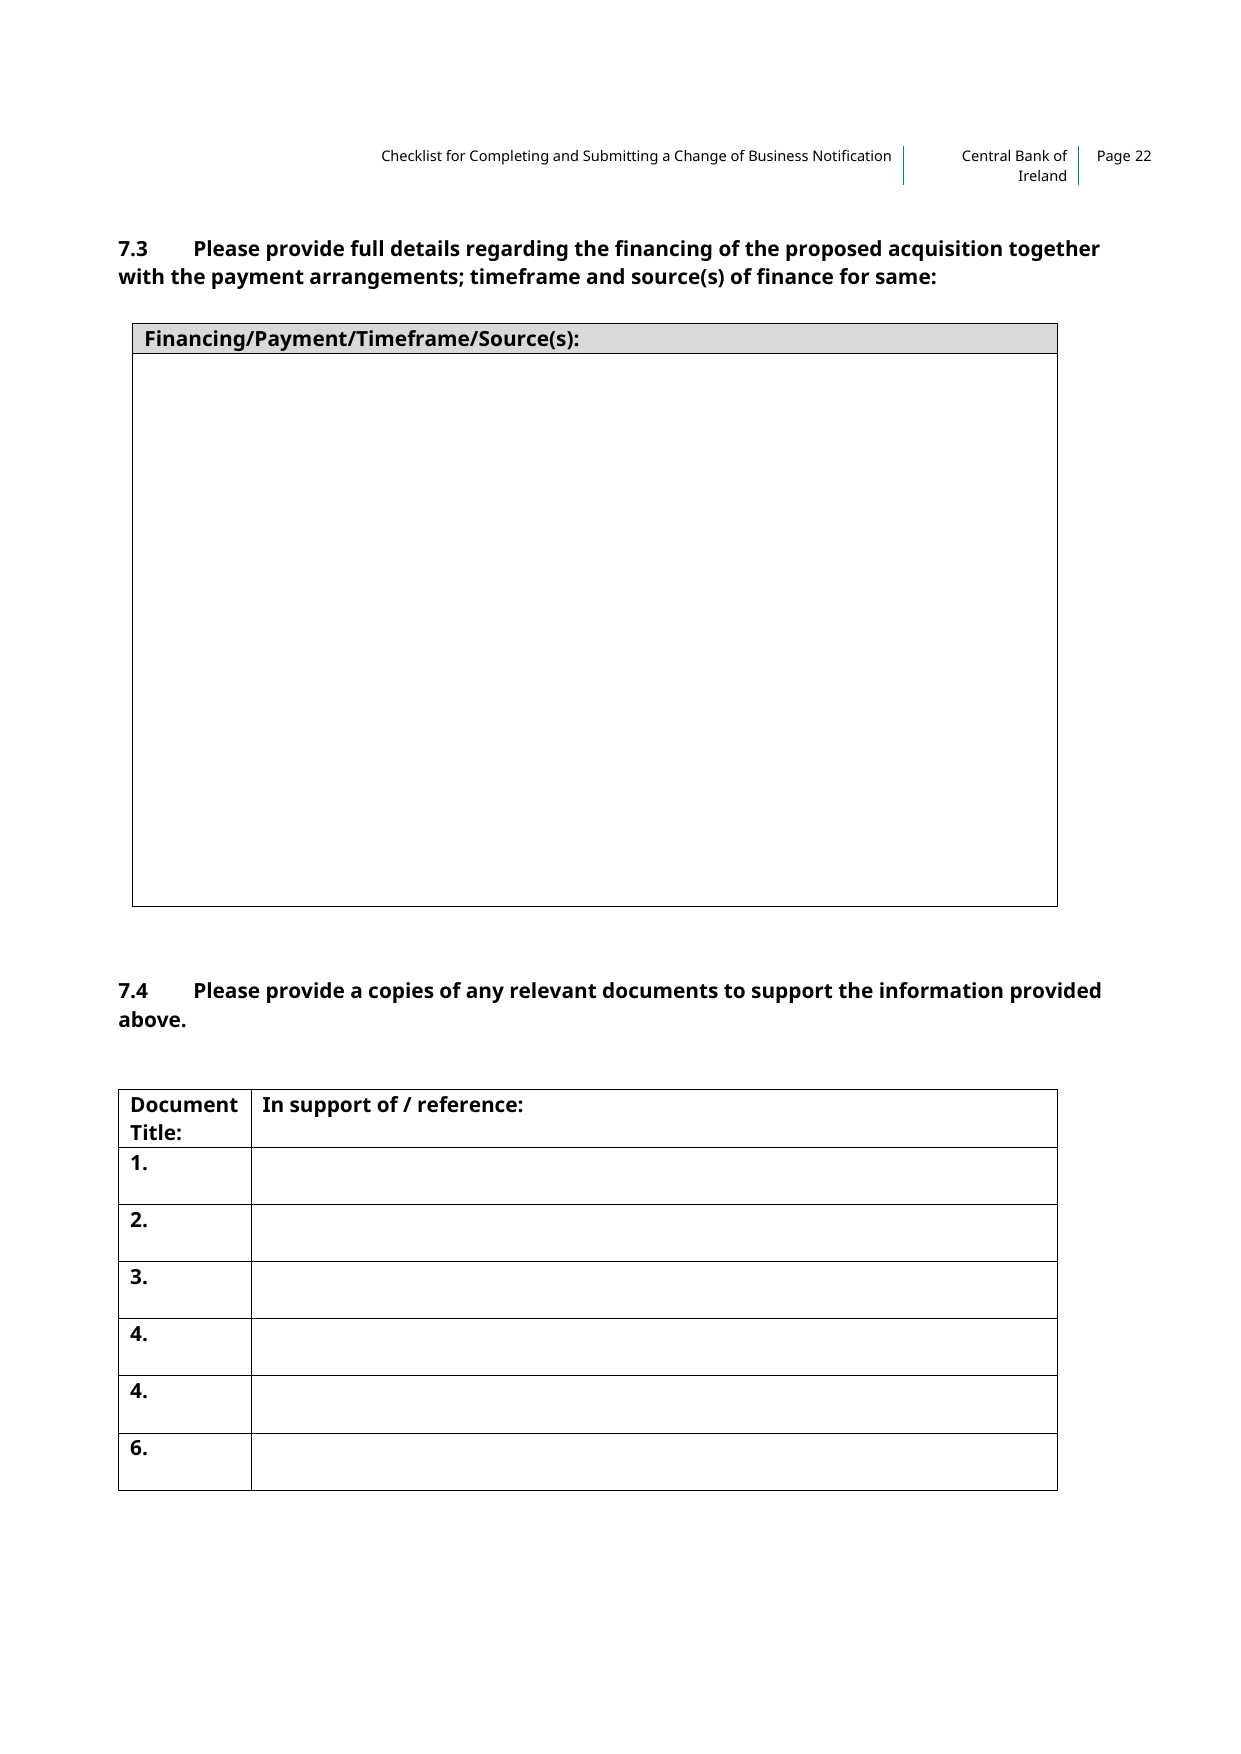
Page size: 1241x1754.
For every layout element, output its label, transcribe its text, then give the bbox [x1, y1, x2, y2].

table_cell 4. [119, 1319, 251, 1375]
text 7.3 Please provide full details regarding the financing of the proposed acquisition together with the payment arrangements; timeframe and source(s) of finance for same: [118, 234, 1122, 291]
table_cell 4. [119, 1376, 251, 1432]
table_cell [252, 1262, 1057, 1318]
table_header Financing/Payment/Timeframe/Source(s): [133, 324, 1057, 353]
table_cell 2. [119, 1205, 251, 1261]
text 7.4 Please provide a copies of any relevant documents to support the information provided above. [118, 976, 1122, 1033]
table_cell 1. [119, 1148, 251, 1204]
table_header In support of / reference: [252, 1090, 1057, 1147]
table_cell [133, 354, 1057, 906]
table_cell [252, 1319, 1057, 1375]
table_cell [252, 1148, 1057, 1204]
table_header Document Title: [119, 1090, 251, 1147]
table_cell 6. [119, 1434, 251, 1489]
table_cell [252, 1205, 1057, 1261]
table_cell [252, 1434, 1057, 1489]
table_cell [252, 1376, 1057, 1432]
table_cell 3. [119, 1262, 251, 1318]
